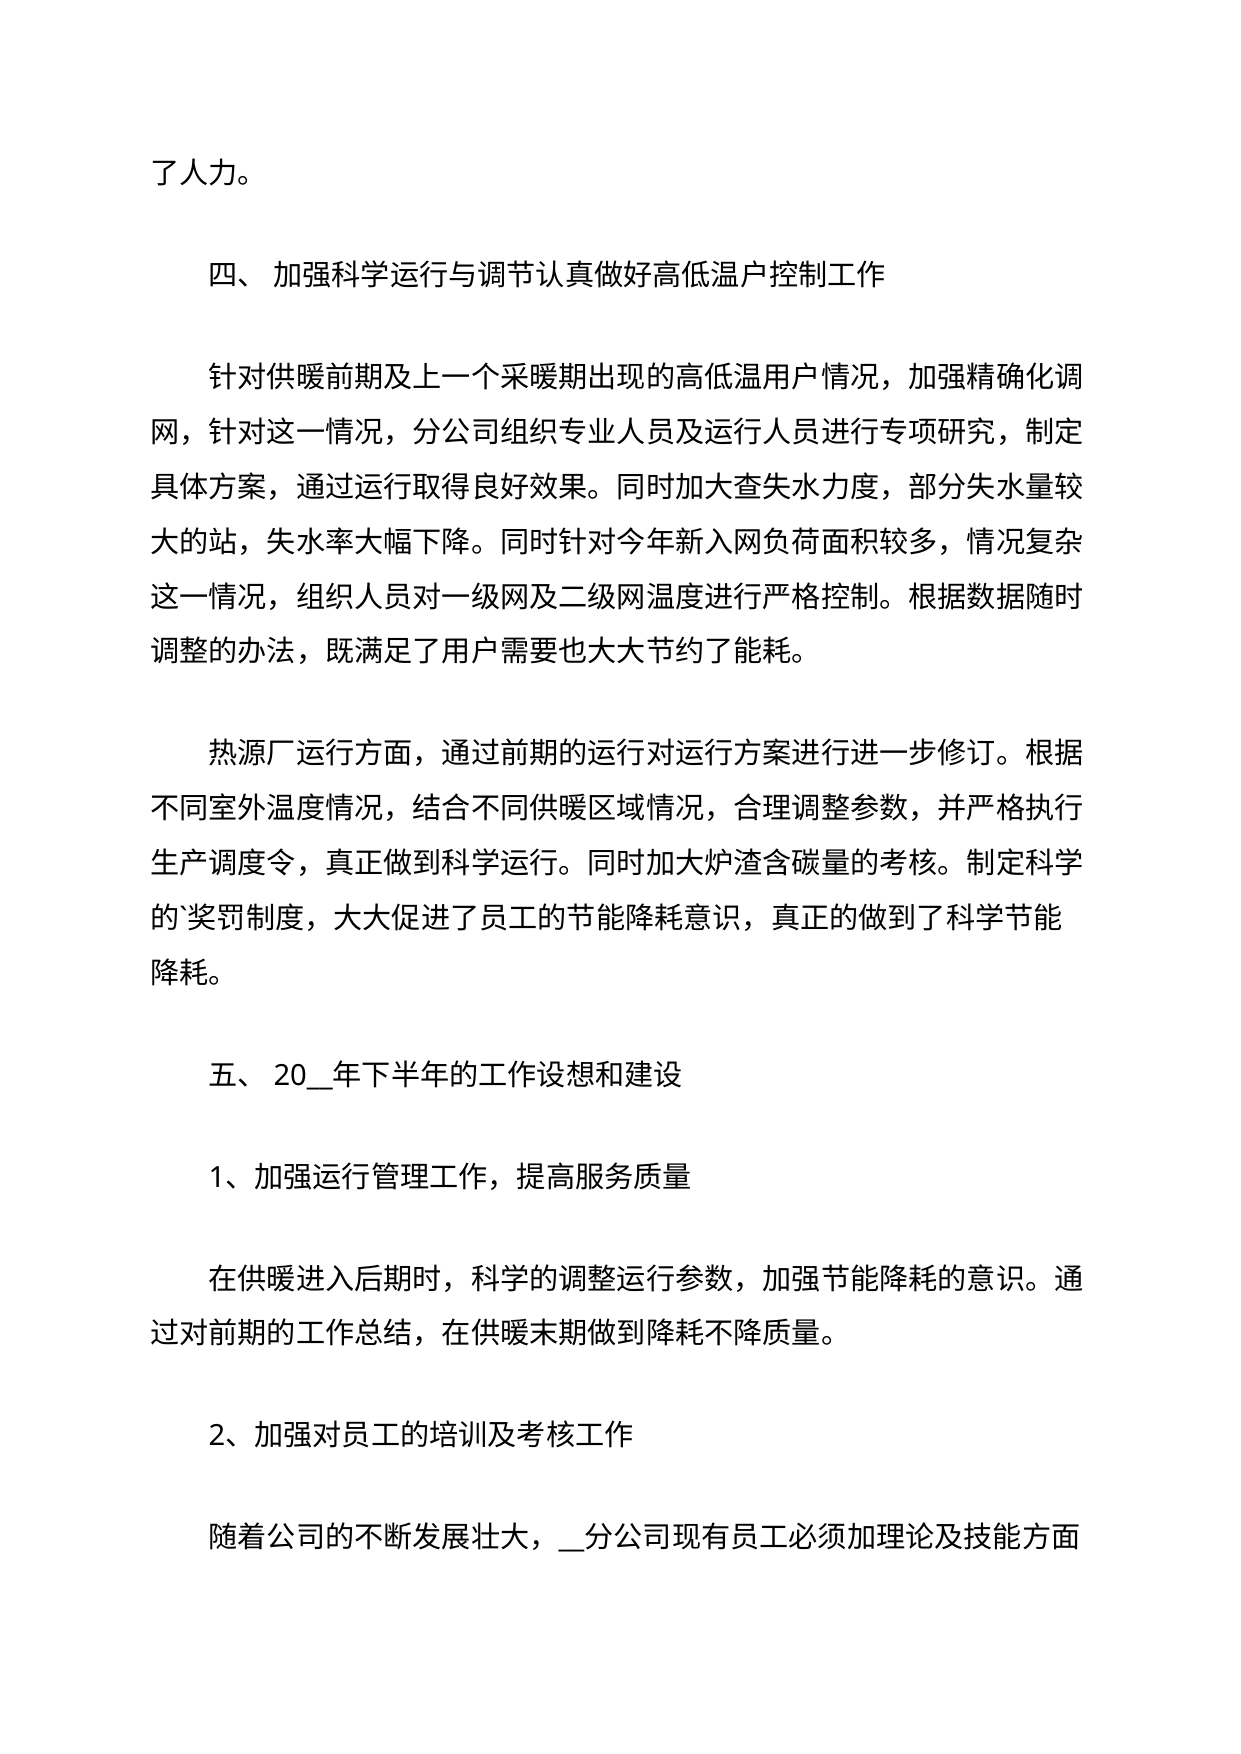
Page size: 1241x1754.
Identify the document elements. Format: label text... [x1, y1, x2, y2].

text 针对供暖前期及上一个采暖期出现的高低温用户情况，加强精确化调网，针对这一情况，分公司组织专业人员及运行人员进行专项研究，制定具体方案，通过运行取得良好效果。同时加大查失水力度，部分失水量较大的站，失水率大幅下降。同时针对今年新入网负荷面积较多，情况复杂这一情况，组织人员对一级网及二级网温度进行严格控制。根据数据随时调整的办法，既满足了用户需要也大大节约了能耗。 [150, 353, 1090, 670]
text 2、加强对员工的培训及考核工作 [150, 1412, 1090, 1454]
text 热源厂运行方面，通过前期的运行对运行方案进行进一步修订。根据不同室外温度情况，结合不同供暖区域情况，合理调整参数，并严格执行生产调度令，真正做到科学运行。同时加大炉渣含碳量的考核。制定科学的`奖罚制度，大大促进了员工的节能降耗意识，真正的做到了科学节能降耗。 [150, 730, 1090, 992]
text 在供暖进入后期时，科学的调整运行参数，加强节能降耗的意识。通过对前期的工作总结，在供暖末期做到降耗不降质量。 [150, 1255, 1090, 1352]
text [150, 1514, 1090, 1556]
text 四、 加强科学运行与调节认真做好高低温户控制工作 [150, 252, 1090, 294]
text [150, 150, 1090, 192]
text 五、 20__年下半年的工作设想和建设 [150, 1051, 1090, 1094]
text 1、加强运行管理工作，提高服务质量 [150, 1153, 1090, 1196]
